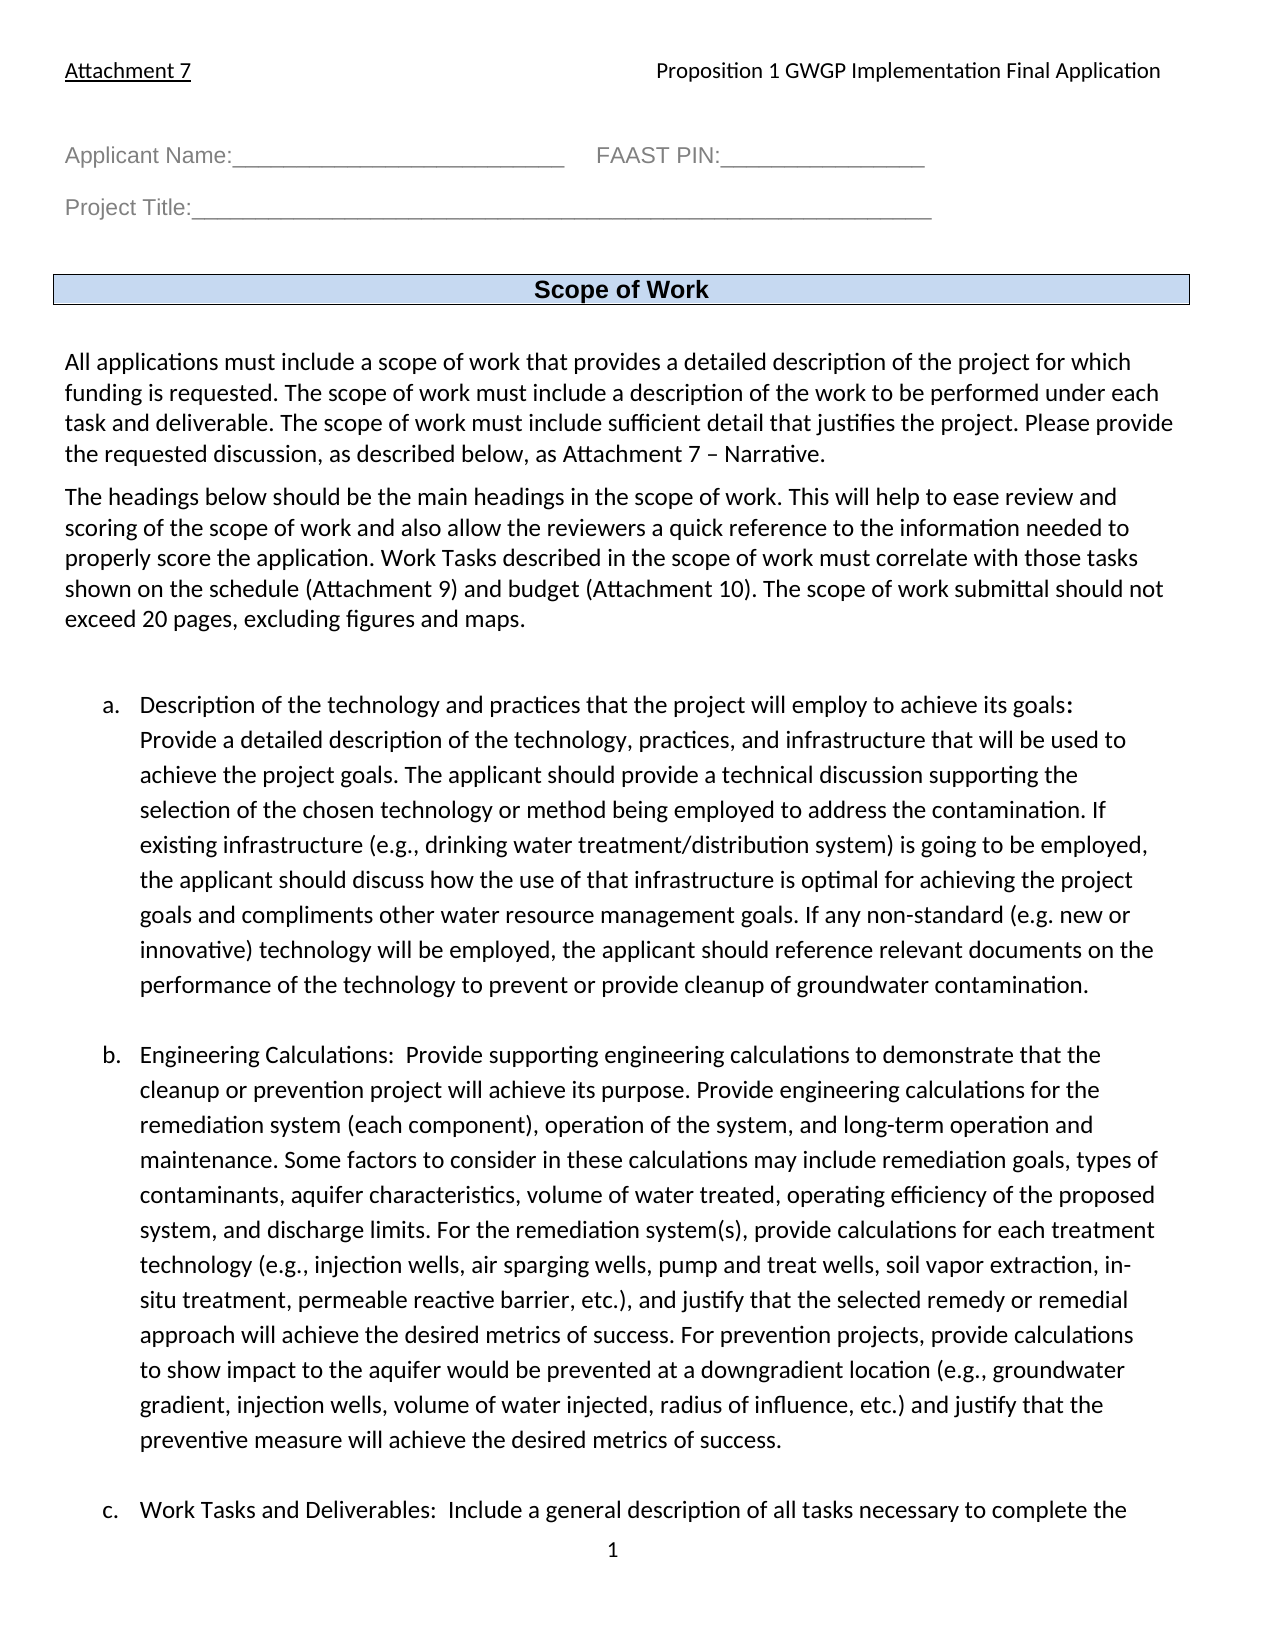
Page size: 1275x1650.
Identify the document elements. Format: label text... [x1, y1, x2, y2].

list Description of the technology and practices that the project will employ to achieve its goals: Provide a detailed description of the technology, practices, and infrastructure that will be used to achieve the project goals. The applicant should provide a technical discussion supporting the selection of the chosen technology or method being employed to address the contamination. If existing infrastructure (e.g., drinking water treatment/distribution system) is going to be employed, the applicant should discuss how the use of that infrastructure is optimal for achieving the project goals and compliments other water resource management goals. If any non-standard (e.g. new or innovative) technology will be employed, the applicant should reference relevant documents on the performance of the technology to prevent or provide cleanup of groundwater contamination. [102, 689, 1160, 1000]
list Engineering Calculations: Provide supporting engineering calculations to demonstrate that the cleanup or prevention project will achieve its purpose. Provide engineering calculations for the remediation system (each component), operation of the system, and long-term operation and maintenance. Some factors to consider in these calculations may include remediation goals, types of contaminants, aquifer characteristics, volume of water treated, operating efficiency of the proposed system, and discharge limits. For the remediation system(s), provide calculations for each treatment technology (e.g., injection wells, air sparging wells, pump and treat wells, soil vapor extraction, in-situ treatment, permeable reactive barrier, etc.), and justify that the selected remedy or remedial approach will achieve the desired metrics of success. For prevention projects, provide calculations to show impact to the aquifer would be prevented at a downgradient location (e.g., groundwater gradient, injection wells, volume of water injected, radius of influence, etc.) and justify that the preventive measure will achieve the desired metrics of success. [102, 1039, 1160, 1455]
text Applicant Name:__________________________ FAAST PIN:________________ [64, 142, 1160, 168]
text Project Title:__________________________________________________________ [64, 194, 1160, 221]
table_header Scope of Work [54, 275, 1189, 303]
text The headings below should be the main headings in the scope of work. This will help to ease review and scoring of the scope of work and also allow the reviewers a quick reference to the information needed to properly score the application. Work Tasks described in the scope of work must correlate with those tasks shown on the schedule (Attachment 9) and budget (Attachment 10). The scope of work submittal should not exceed 20 pages, excluding figures and maps. [64, 481, 1189, 634]
text All applications must include a scope of work that provides a detailed description of the project for which funding is requested. The scope of work must include a description of the work to be performed under each task and deliverable. The scope of work must include sufficient detail that justifies the project. Please provide the requested discussion, as described below, as Attachment 7 – Narrative. [64, 347, 1189, 469]
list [102, 1494, 1160, 1525]
